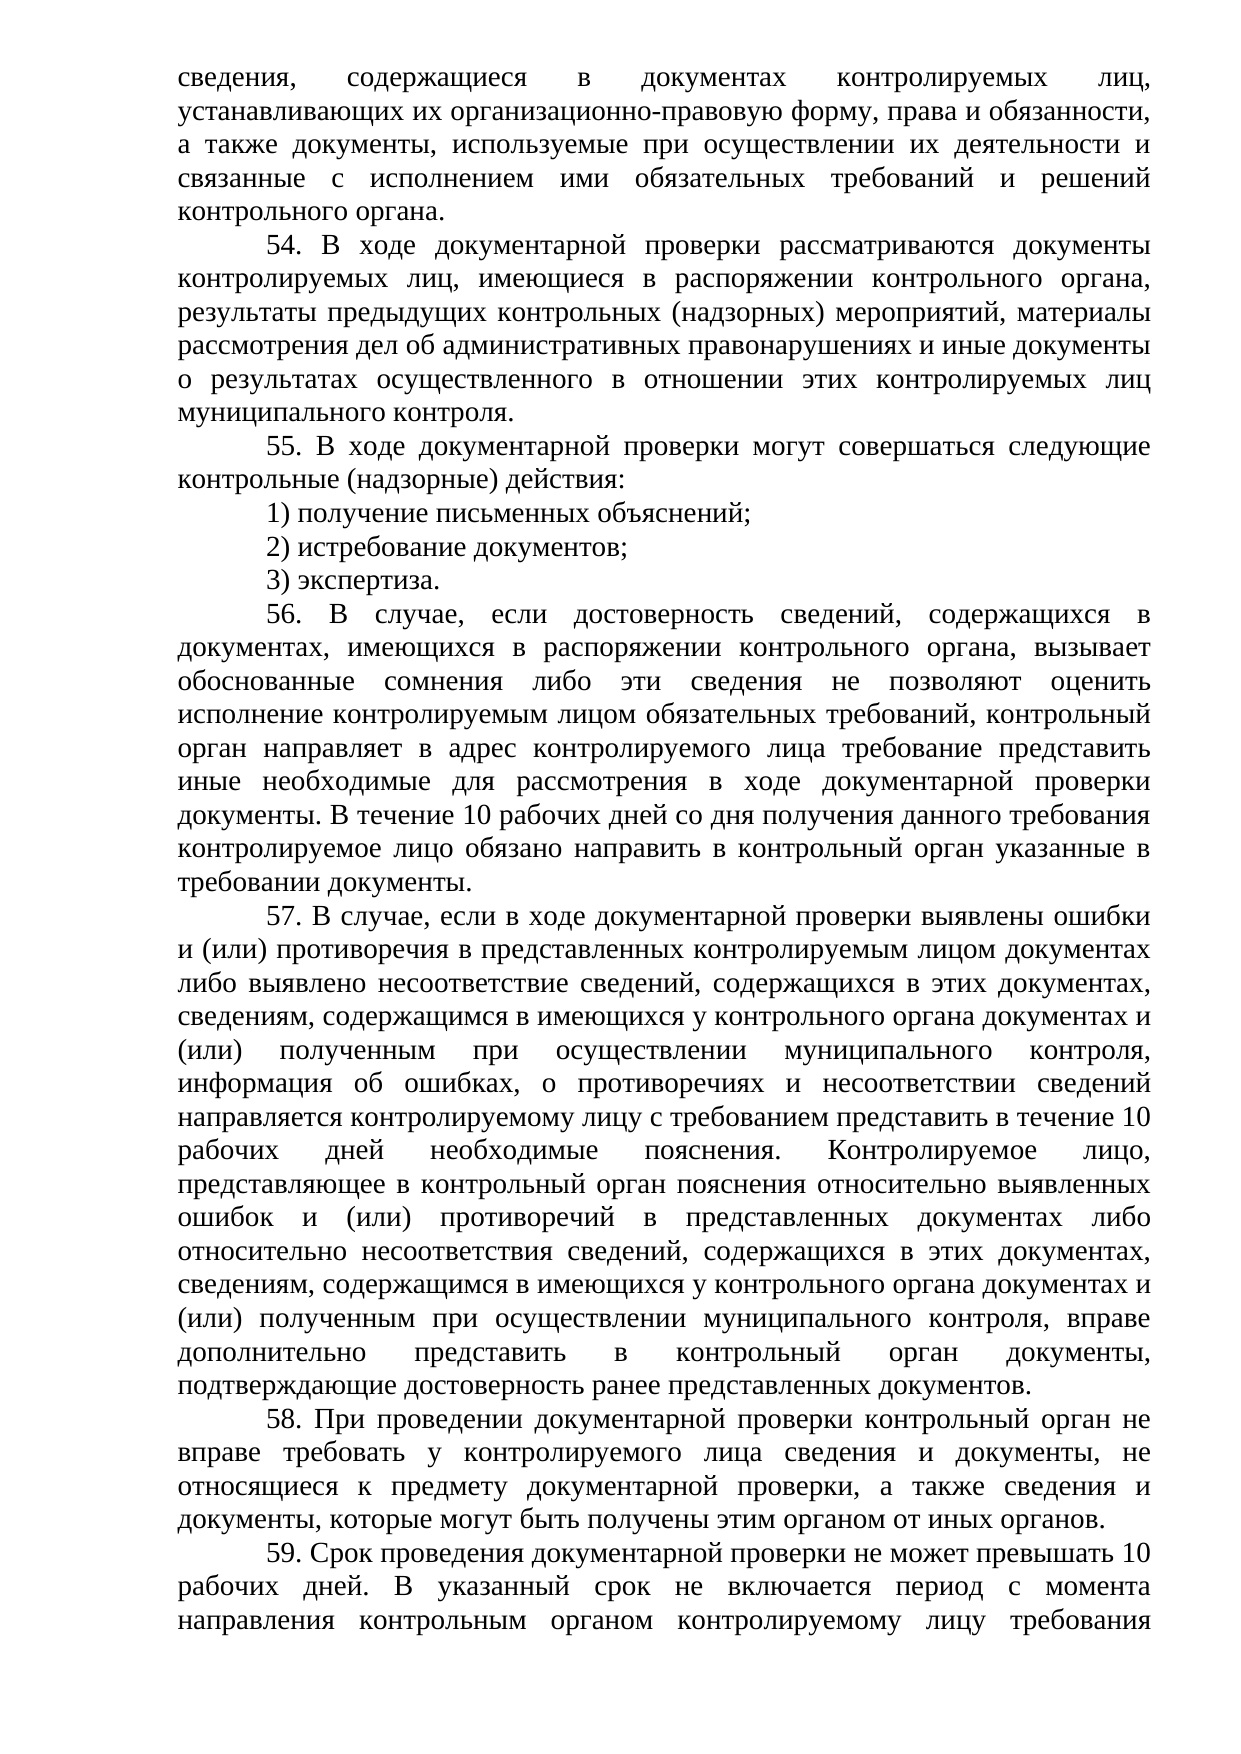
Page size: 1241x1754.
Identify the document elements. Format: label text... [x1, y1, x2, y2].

text 2) истребование документов; [177, 529, 1152, 562]
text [177, 59, 1152, 227]
text 56. В случае, если достоверность сведений, содержащихся в документах, имеющихся в распоряжении контрольного органа, вызывает обоснованные сомнения либо эти сведения не позволяют оценить исполнение контролируемым лицом обязательных требований, контрольный орган направляет в адрес контролируемого лица требование представить иные необходимые для рассмотрения в ходе документарной проверки документы. В течение 10 рабочих дней со дня получения данного требования контролируемое лицо обязано направить в контрольный орган указанные в требовании документы. [177, 596, 1152, 898]
text 54. В ходе документарной проверки рассматриваются документы контролируемых лиц, имеющиеся в распоряжении контрольного органа, результаты предыдущих контрольных (надзорных) мероприятий, материалы рассмотрения дел об административных правонарушениях и иные документы о результатах осуществленного в отношении этих контролируемых лиц муниципального контроля. [177, 227, 1152, 428]
text 57. В случае, если в ходе документарной проверки выявлены ошибки и (или) противоречия в представленных контролируемым лицом документах либо выявлено несоответствие сведений, содержащихся в этих документах, сведениям, содержащимся в имеющихся у контрольного органа документах и (или) полученным при осуществлении муниципального контроля, информация об ошибках, о противоречиях и несоответствии сведений направляется контролируемому лицу с требованием представить в течение 10 рабочих дней необходимые пояснения. Контролируемое лицо, представляющее в контрольный орган пояснения относительно выявленных ошибок и (или) противоречий в представленных документах либо относительно несоответствия сведений, содержащихся в этих документах, сведениям, содержащимся в имеющихся у контрольного органа документах и (или) полученным при осуществлении муниципального контроля, вправе дополнительно представить в контрольный орган документы, подтверждающие достоверность ранее представленных документов. [177, 898, 1152, 1401]
text 55. В ходе документарной проверки могут совершаться следующие контрольные (надзорные) действия: [177, 428, 1152, 495]
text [177, 1535, 1152, 1636]
text 1) получение письменных объяснений; [177, 495, 1152, 529]
text 58. При проведении документарной проверки контрольный орган не вправе требовать у контролируемого лица сведения и документы, не относящиеся к предмету документарной проверки, а также сведения и документы, которые могут быть получены этим органом от иных органов. [177, 1401, 1152, 1535]
text 3) экспертиза. [177, 562, 1152, 596]
